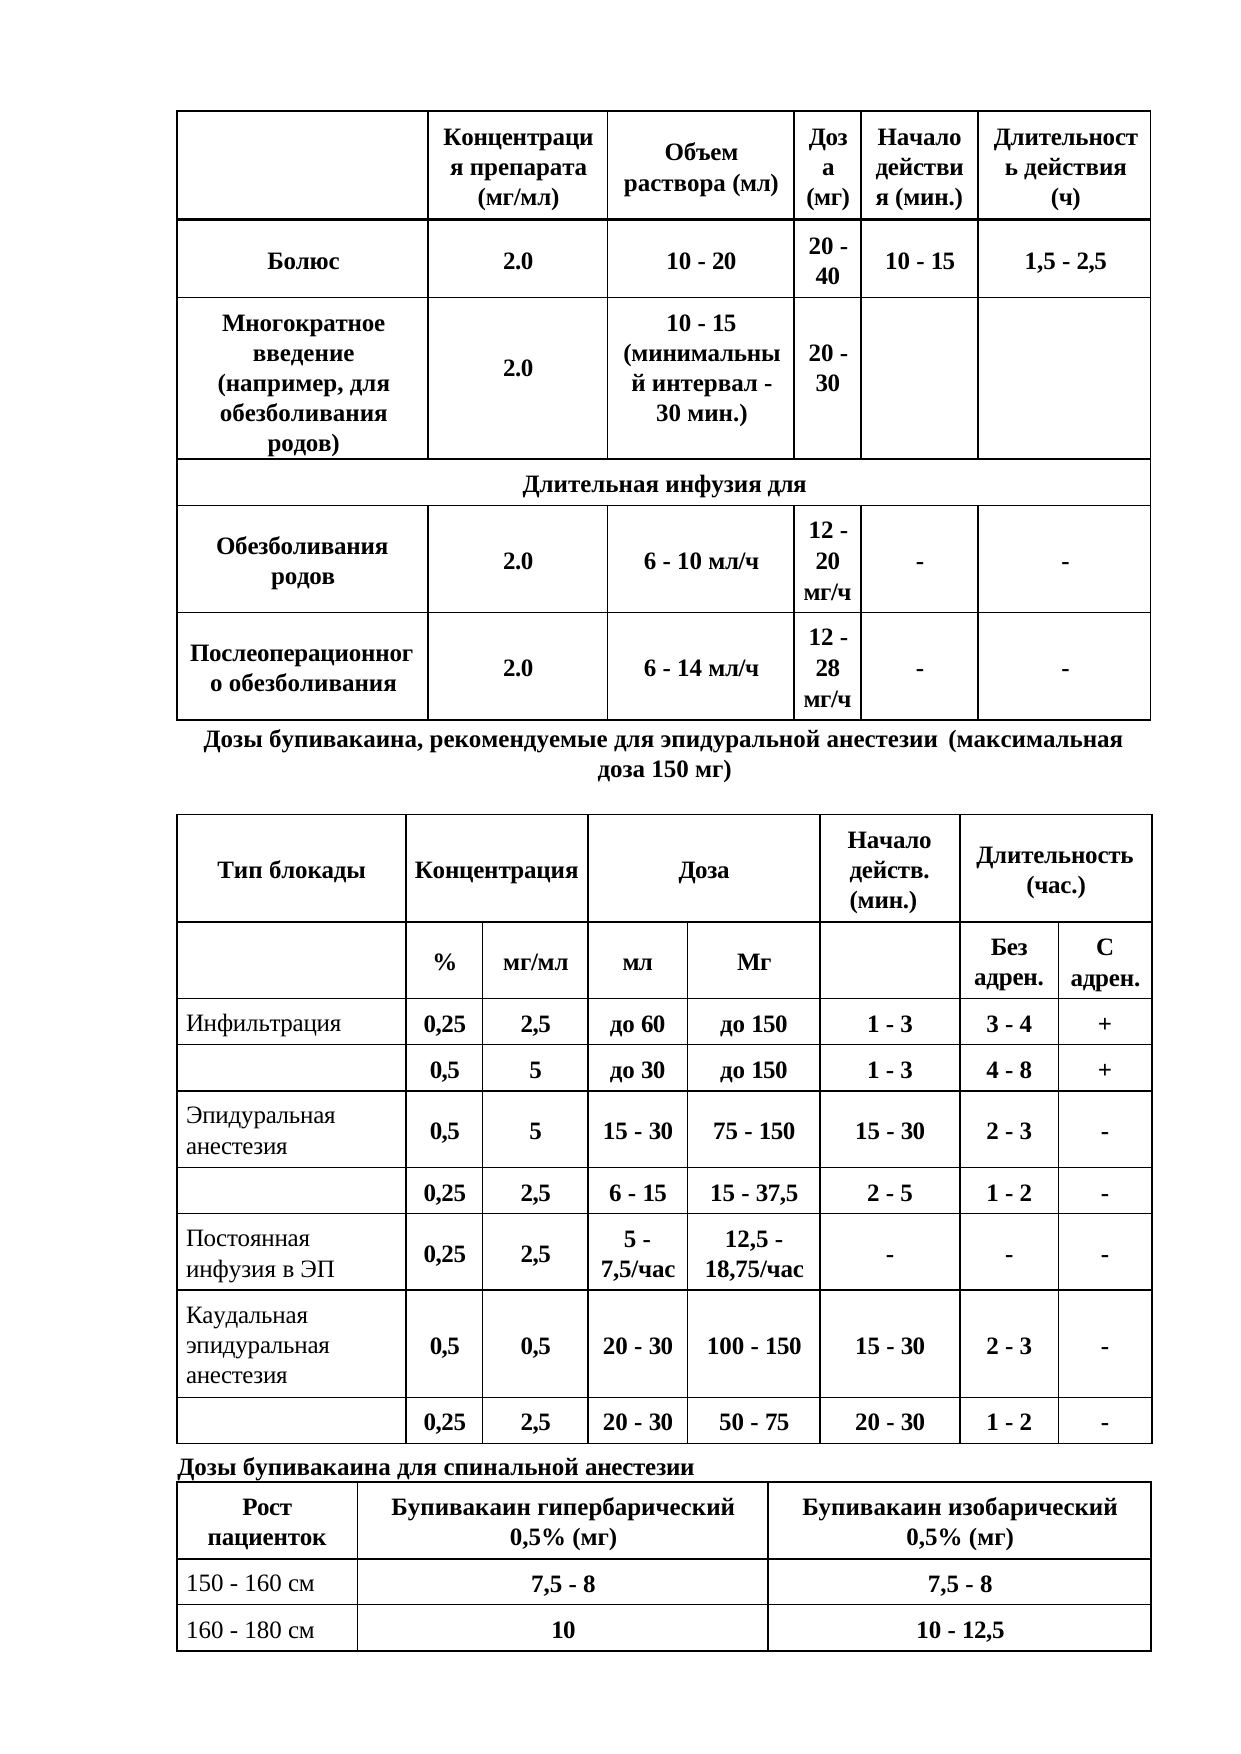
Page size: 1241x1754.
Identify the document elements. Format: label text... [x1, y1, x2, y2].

table_cell мл [589, 923, 687, 998]
table_cell Мг [688, 923, 819, 998]
table_cell Каудальная эпидуральная анестезия [178, 1291, 405, 1396]
table_cell 0,25 [407, 999, 482, 1043]
table_cell до 150 [688, 999, 819, 1043]
table_cell 12,5 - 18,75/час [688, 1214, 819, 1289]
text Дозы бупивакаина, рекомендуемые для эпидуральной анестезии (максимальная доза 150 мг) [203, 724, 1163, 783]
table_header Доз а (мг) [795, 112, 860, 218]
table_cell 20 - 30 [589, 1291, 687, 1396]
table_cell 12 - 20 мг/ч [795, 506, 860, 612]
table_cell 2 - 5 [821, 1168, 959, 1213]
table_header Объем раствора (мл) [608, 112, 793, 218]
table_cell - [961, 1214, 1058, 1289]
table_cell Послеоперационног о обезболивания [178, 613, 427, 719]
table_cell 0,5 [407, 1045, 482, 1090]
table_header Длительност ь действия (ч) [979, 112, 1150, 218]
table_cell - [1059, 1398, 1151, 1443]
table_cell - [862, 613, 977, 719]
table_cell - [1059, 1092, 1151, 1167]
text Дозы бупивакаина для спинальной анестезии [177, 1452, 1163, 1481]
table_cell 4 - 8 [961, 1045, 1058, 1090]
table_cell 2,5 [483, 1398, 587, 1443]
table_cell - [821, 1214, 959, 1289]
table_cell 10 [358, 1605, 767, 1650]
table_cell + [1059, 1045, 1151, 1090]
table_cell 20 - 30 [821, 1398, 959, 1443]
table_cell [178, 923, 405, 998]
table_header 20 - 40 [795, 221, 860, 296]
table_cell 150 - 160 см [178, 1560, 357, 1604]
table_cell - [979, 506, 1150, 612]
table_header 2.0 [429, 221, 607, 296]
table_cell 160 - 180 см [178, 1605, 357, 1650]
table_cell 2,5 [483, 1214, 587, 1289]
table_cell Постоянная инфузия в ЭП [178, 1214, 405, 1289]
table_cell 75 - 150 [688, 1092, 819, 1167]
table_cell 12 - 28 мг/ч [795, 613, 860, 719]
table_cell до 150 [688, 1045, 819, 1090]
table_cell [178, 1168, 405, 1213]
table_cell [862, 298, 977, 458]
table_cell Многократное введение (например, для обезболивания родов) [178, 298, 427, 458]
table_cell Длительная инфузия для [178, 460, 1150, 504]
table_cell 3 - 4 [961, 999, 1058, 1043]
table_cell - [1059, 1168, 1151, 1213]
table_cell Эпидуральная анестезия [178, 1092, 405, 1167]
table_cell + [1059, 999, 1151, 1043]
table_header Концентрация [407, 815, 587, 921]
table_header 1,5 - 2,5 [979, 221, 1150, 296]
table_cell 2.0 [429, 298, 607, 458]
table_header 10 - 20 [608, 221, 793, 296]
table_cell 0,25 [407, 1398, 482, 1443]
table_cell Инфильтрация [178, 999, 405, 1043]
table_cell - [1059, 1214, 1151, 1289]
table_cell 15 - 30 [821, 1092, 959, 1167]
table_cell 20 - 30 [795, 298, 860, 458]
table_cell С адрен. [1059, 923, 1151, 998]
table_cell 2,5 [483, 1168, 587, 1213]
table_cell 0,5 [407, 1092, 482, 1167]
table_header Бупивакаин изобарический 0,5% (мг) [769, 1483, 1150, 1558]
table_cell 5 - 7,5/час [589, 1214, 687, 1289]
table_header Начало действ. (мин.) [821, 815, 959, 921]
table_cell до 60 [589, 999, 687, 1043]
table_cell 5 [483, 1092, 587, 1167]
table_cell 100 - 150 [688, 1291, 819, 1396]
table_cell - [1059, 1291, 1151, 1396]
table_cell 20 - 30 [589, 1398, 687, 1443]
table_header Начало действи я (мин.) [862, 112, 977, 218]
table_cell [178, 1398, 405, 1443]
table_cell 15 - 37,5 [688, 1168, 819, 1213]
table_cell 0,25 [407, 1168, 482, 1213]
table_cell 15 - 30 [821, 1291, 959, 1396]
table_cell до 30 [589, 1045, 687, 1090]
table_header Концентраци я препарата (мг/мл) [429, 112, 607, 218]
table_cell 1 - 3 [821, 1045, 959, 1090]
table_cell 2.0 [429, 506, 607, 612]
table_cell 2 - 3 [961, 1092, 1058, 1167]
table_cell 2,5 [483, 999, 587, 1043]
table_cell Обезболивания родов [178, 506, 427, 612]
table_cell мг/мл [483, 923, 587, 998]
table_header Длительность (час.) [961, 815, 1151, 921]
table_cell 0,25 [407, 1214, 482, 1289]
table_cell 10 - 12,5 [769, 1605, 1150, 1650]
table_cell 6 - 15 [589, 1168, 687, 1213]
table_header Доза [589, 815, 819, 921]
table_cell - [862, 506, 977, 612]
table_cell 0,5 [407, 1291, 482, 1396]
table_cell 7,5 - 8 [358, 1560, 767, 1604]
table_cell Без адрен. [961, 923, 1058, 998]
table_cell [979, 298, 1150, 458]
table_cell % [407, 923, 482, 998]
table_cell 6 - 10 мл/ч [608, 506, 793, 612]
table_header Бупивакаин гипербарический 0,5% (мг) [358, 1483, 767, 1558]
table_header [178, 112, 427, 218]
table_cell 0,5 [483, 1291, 587, 1396]
table_header Рост пациенток [178, 1483, 357, 1558]
table_cell 10 - 15 (минимальны й интервал - 30 мин.) [608, 298, 793, 458]
table_cell 1 - 2 [961, 1398, 1058, 1443]
table_cell [821, 923, 959, 998]
table_cell 6 - 14 мл/ч [608, 613, 793, 719]
table_cell 15 - 30 [589, 1092, 687, 1167]
table_cell 7,5 - 8 [769, 1560, 1150, 1604]
table_cell 1 - 2 [961, 1168, 1058, 1213]
table_header Тип блокады [178, 815, 405, 921]
table_cell 2 - 3 [961, 1291, 1058, 1396]
table_cell - [979, 613, 1150, 719]
table_cell 1 - 3 [821, 999, 959, 1043]
table_cell 5 [483, 1045, 587, 1090]
table_cell 2.0 [429, 613, 607, 719]
table_cell 50 - 75 [688, 1398, 819, 1443]
table_cell [178, 1045, 405, 1090]
table_header Болюс [178, 221, 427, 296]
table_header 10 - 15 [862, 221, 977, 296]
